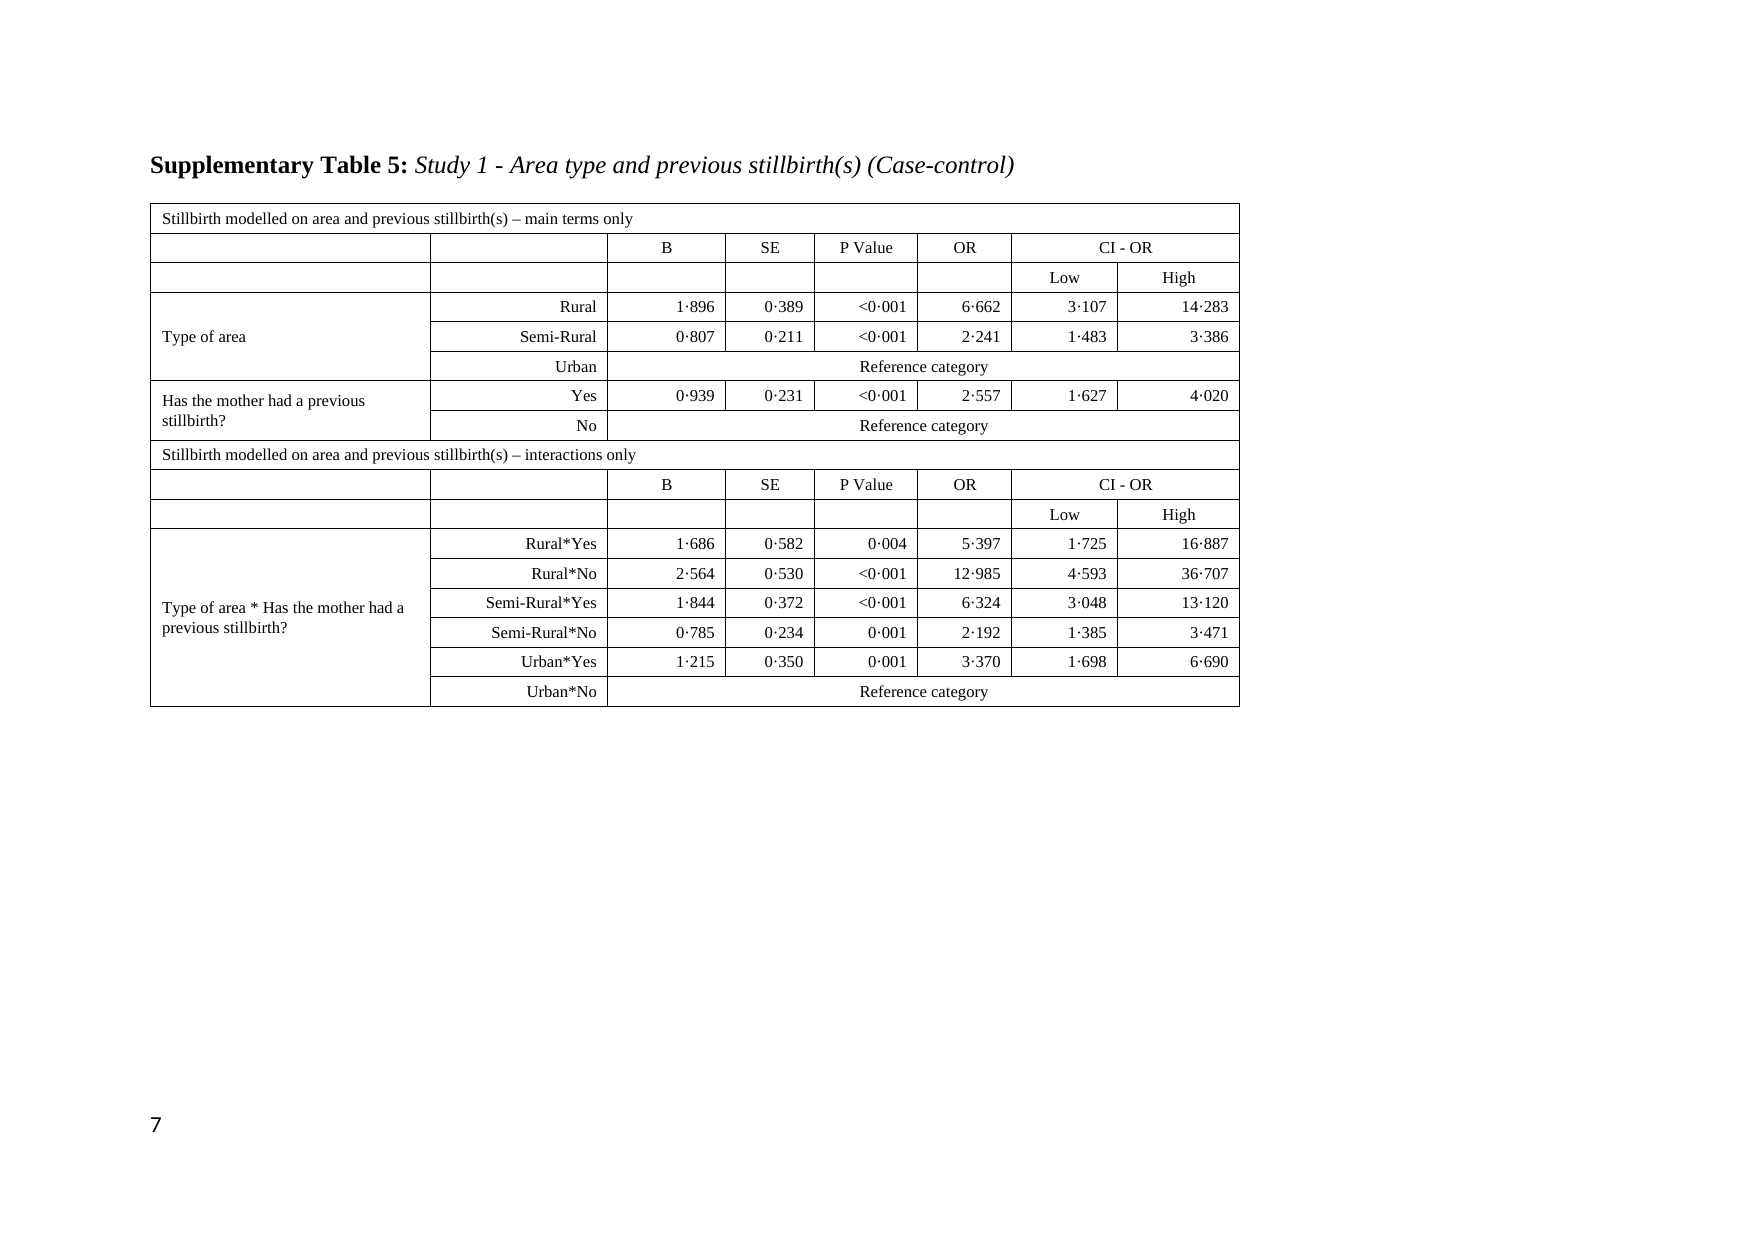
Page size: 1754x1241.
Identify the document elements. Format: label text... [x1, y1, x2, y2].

table_cell 14·283 [1118, 293, 1239, 321]
table_cell High [1118, 500, 1239, 528]
table_cell [726, 500, 814, 528]
table_cell SE [726, 234, 814, 262]
table_cell CI - OR [1012, 234, 1239, 262]
table_cell Low [1012, 263, 1117, 292]
table_cell 3·370 [918, 648, 1011, 676]
table_cell 0·530 [726, 559, 814, 587]
table_cell 12·985 [918, 559, 1011, 587]
table_cell 0·807 [608, 322, 725, 351]
table_cell CI - OR [1012, 470, 1239, 499]
table_cell 2·564 [608, 559, 725, 587]
table_cell 6·662 [918, 293, 1011, 321]
table_cell 0·004 [815, 529, 917, 558]
table_cell Type of area [151, 293, 430, 380]
table_cell 0·582 [726, 529, 814, 558]
table_cell 5·397 [918, 529, 1011, 558]
table_cell 3·471 [1118, 618, 1239, 647]
table_cell Urban*Yes [431, 648, 607, 676]
table_cell [431, 470, 607, 499]
table_cell 0·234 [726, 618, 814, 647]
table_cell SE [726, 470, 814, 499]
table_cell 3·048 [1012, 589, 1117, 617]
table_cell 0·785 [608, 618, 725, 647]
table_cell Semi-Rural [431, 322, 607, 351]
table_cell 0·939 [608, 381, 725, 410]
table_cell <0·001 [815, 381, 917, 410]
table_cell B [608, 470, 725, 499]
table_cell [726, 263, 814, 292]
table_cell Semi-Rural*Yes [431, 589, 607, 617]
table_cell OR [918, 234, 1011, 262]
table_cell OR [918, 470, 1011, 499]
table_cell 1·686 [608, 529, 725, 558]
table_cell 4·593 [1012, 559, 1117, 587]
table_cell [608, 263, 725, 292]
table_cell 4·020 [1118, 381, 1239, 410]
table_cell 13·120 [1118, 589, 1239, 617]
table_cell 6·690 [1118, 648, 1239, 676]
table_cell Reference category [608, 411, 1239, 439]
table_cell [918, 500, 1011, 528]
table_cell Rural [431, 293, 607, 321]
table_cell [815, 500, 917, 528]
table_cell Yes [431, 381, 607, 410]
table_cell 2·192 [918, 618, 1011, 647]
table_cell Urban*No [431, 677, 607, 706]
table_cell Rural*Yes [431, 529, 607, 558]
table_cell 2·557 [918, 381, 1011, 410]
table_cell Reference category [608, 352, 1239, 380]
table_cell [918, 263, 1011, 292]
table_cell 2·241 [918, 322, 1011, 351]
table_cell [151, 263, 430, 292]
table_cell 1·844 [608, 589, 725, 617]
table_cell 0·001 [815, 618, 917, 647]
table_cell 3·386 [1118, 322, 1239, 351]
table_cell [431, 263, 607, 292]
table_cell [431, 500, 607, 528]
table_cell Rural*No [431, 559, 607, 587]
table_cell Type of area * Has the mother had a previous stillbirth? [151, 529, 430, 706]
table_cell 0·211 [726, 322, 814, 351]
table_cell 0·350 [726, 648, 814, 676]
table_cell 0·372 [726, 589, 814, 617]
table_cell P Value [815, 234, 917, 262]
table_cell <0·001 [815, 559, 917, 587]
table_cell [608, 500, 725, 528]
table_cell 0·001 [815, 648, 917, 676]
table_cell 0·231 [726, 381, 814, 410]
table_cell 1·215 [608, 648, 725, 676]
table_cell No [431, 411, 607, 439]
table_cell Reference category [608, 677, 1239, 706]
table_cell Urban [431, 352, 607, 380]
table_cell 1·698 [1012, 648, 1117, 676]
table_cell 1·725 [1012, 529, 1117, 558]
table_cell 1·896 [608, 293, 725, 321]
table_cell 16·887 [1118, 529, 1239, 558]
table_cell P Value [815, 470, 917, 499]
table_cell 1·627 [1012, 381, 1117, 410]
text Supplementary Table 5: Study 1 - Area type and previous stillbirth(s) (Case-control) [150, 150, 1604, 179]
table_cell Low [1012, 500, 1117, 528]
table_cell [151, 234, 430, 262]
table_header Stillbirth modelled on area and previous stillbirth(s) – main terms only [151, 204, 1239, 232]
table_cell [815, 263, 917, 292]
table_cell [151, 470, 430, 499]
table_cell Stillbirth modelled on area and previous stillbirth(s) – interactions only [151, 441, 1239, 469]
table_cell 36·707 [1118, 559, 1239, 587]
table_cell B [608, 234, 725, 262]
table_cell 1·385 [1012, 618, 1117, 647]
table_cell High [1118, 263, 1239, 292]
table_cell 6·324 [918, 589, 1011, 617]
table_cell <0·001 [815, 589, 917, 617]
table_cell <0·001 [815, 293, 917, 321]
table_cell 1·483 [1012, 322, 1117, 351]
table_cell <0·001 [815, 322, 917, 351]
table_cell [151, 500, 430, 528]
table_cell 0·389 [726, 293, 814, 321]
table_cell [431, 234, 607, 262]
table_cell 3·107 [1012, 293, 1117, 321]
table_cell Semi-Rural*No [431, 618, 607, 647]
table_cell Has the mother had a previous stillbirth? [151, 381, 430, 439]
